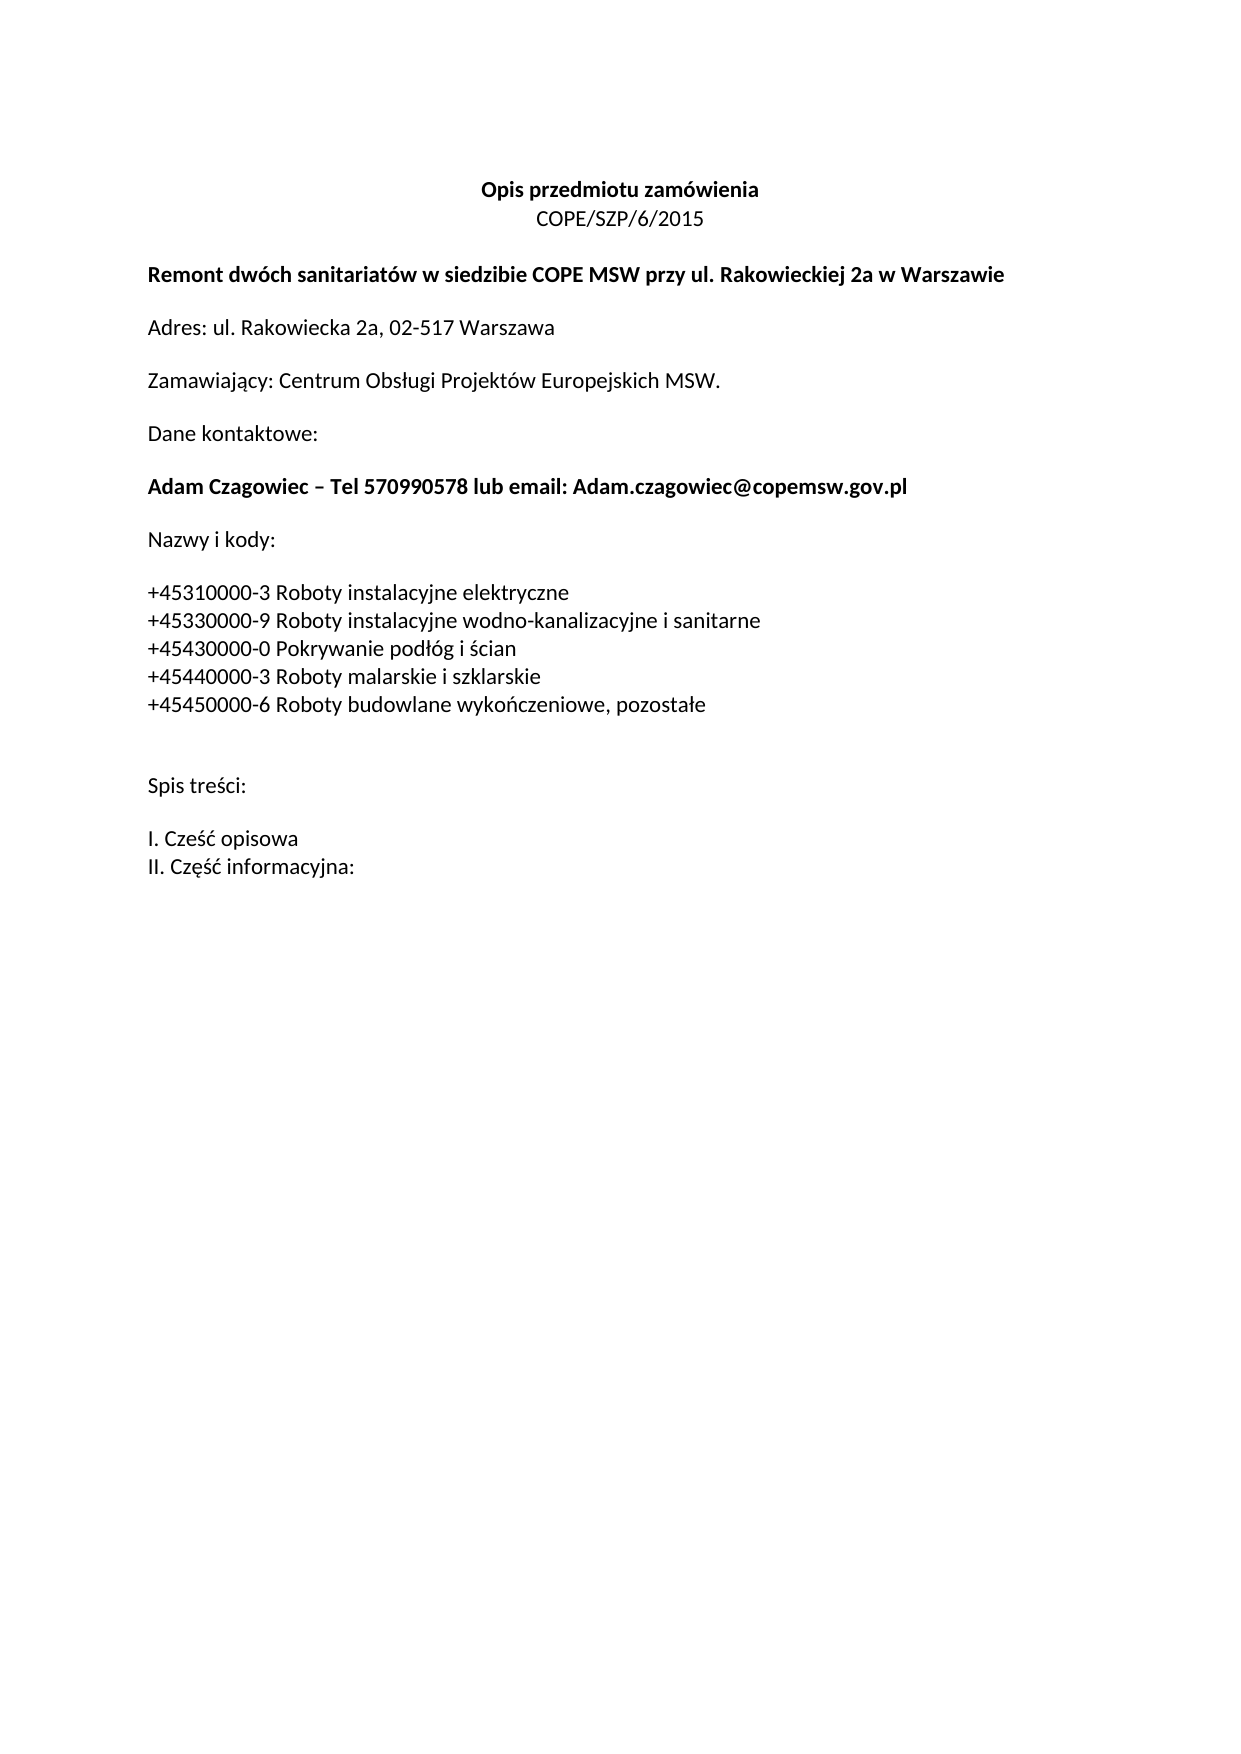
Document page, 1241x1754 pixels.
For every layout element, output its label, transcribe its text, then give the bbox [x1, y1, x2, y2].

text I. Cześć opisowa [148, 824, 1093, 852]
text Adres: ul. Rakowiecka 2a, 02-517 Warszawa [148, 313, 1093, 341]
text +45450000-6 Roboty budowlane wykończeniowe, pozostałe [148, 690, 1093, 718]
text COPE/SZP/6/2015 [148, 204, 1093, 232]
text Opis przedmiotu zamówienia [148, 176, 1093, 204]
text Adam Czagowiec – Tel 570990578 lub email: Adam.czagowiec@copemsw.gov.pl [148, 472, 1093, 500]
text Nazwy i kody: [148, 525, 1093, 553]
text Remont dwóch sanitariatów w siedzibie COPE MSW przy ul. Rakowieckiej 2a w Warszawie [148, 260, 1093, 288]
text +45330000-9 Roboty instalacyjne wodno-kanalizacyjne i sanitarne [148, 606, 1093, 634]
text II. Część informacyjna: [148, 852, 1093, 880]
text +45430000-0 Pokrywanie podłóg i ścian [148, 634, 1093, 662]
text Spis treści: [148, 771, 1093, 799]
text +45440000-3 Roboty malarskie i szklarskie [148, 662, 1093, 690]
text Zamawiający: Centrum Obsługi Projektów Europejskich MSW. [148, 366, 1093, 394]
text Dane kontaktowe: [148, 419, 1093, 447]
text +45310000-3 Roboty instalacyjne elektryczne [148, 578, 1093, 606]
